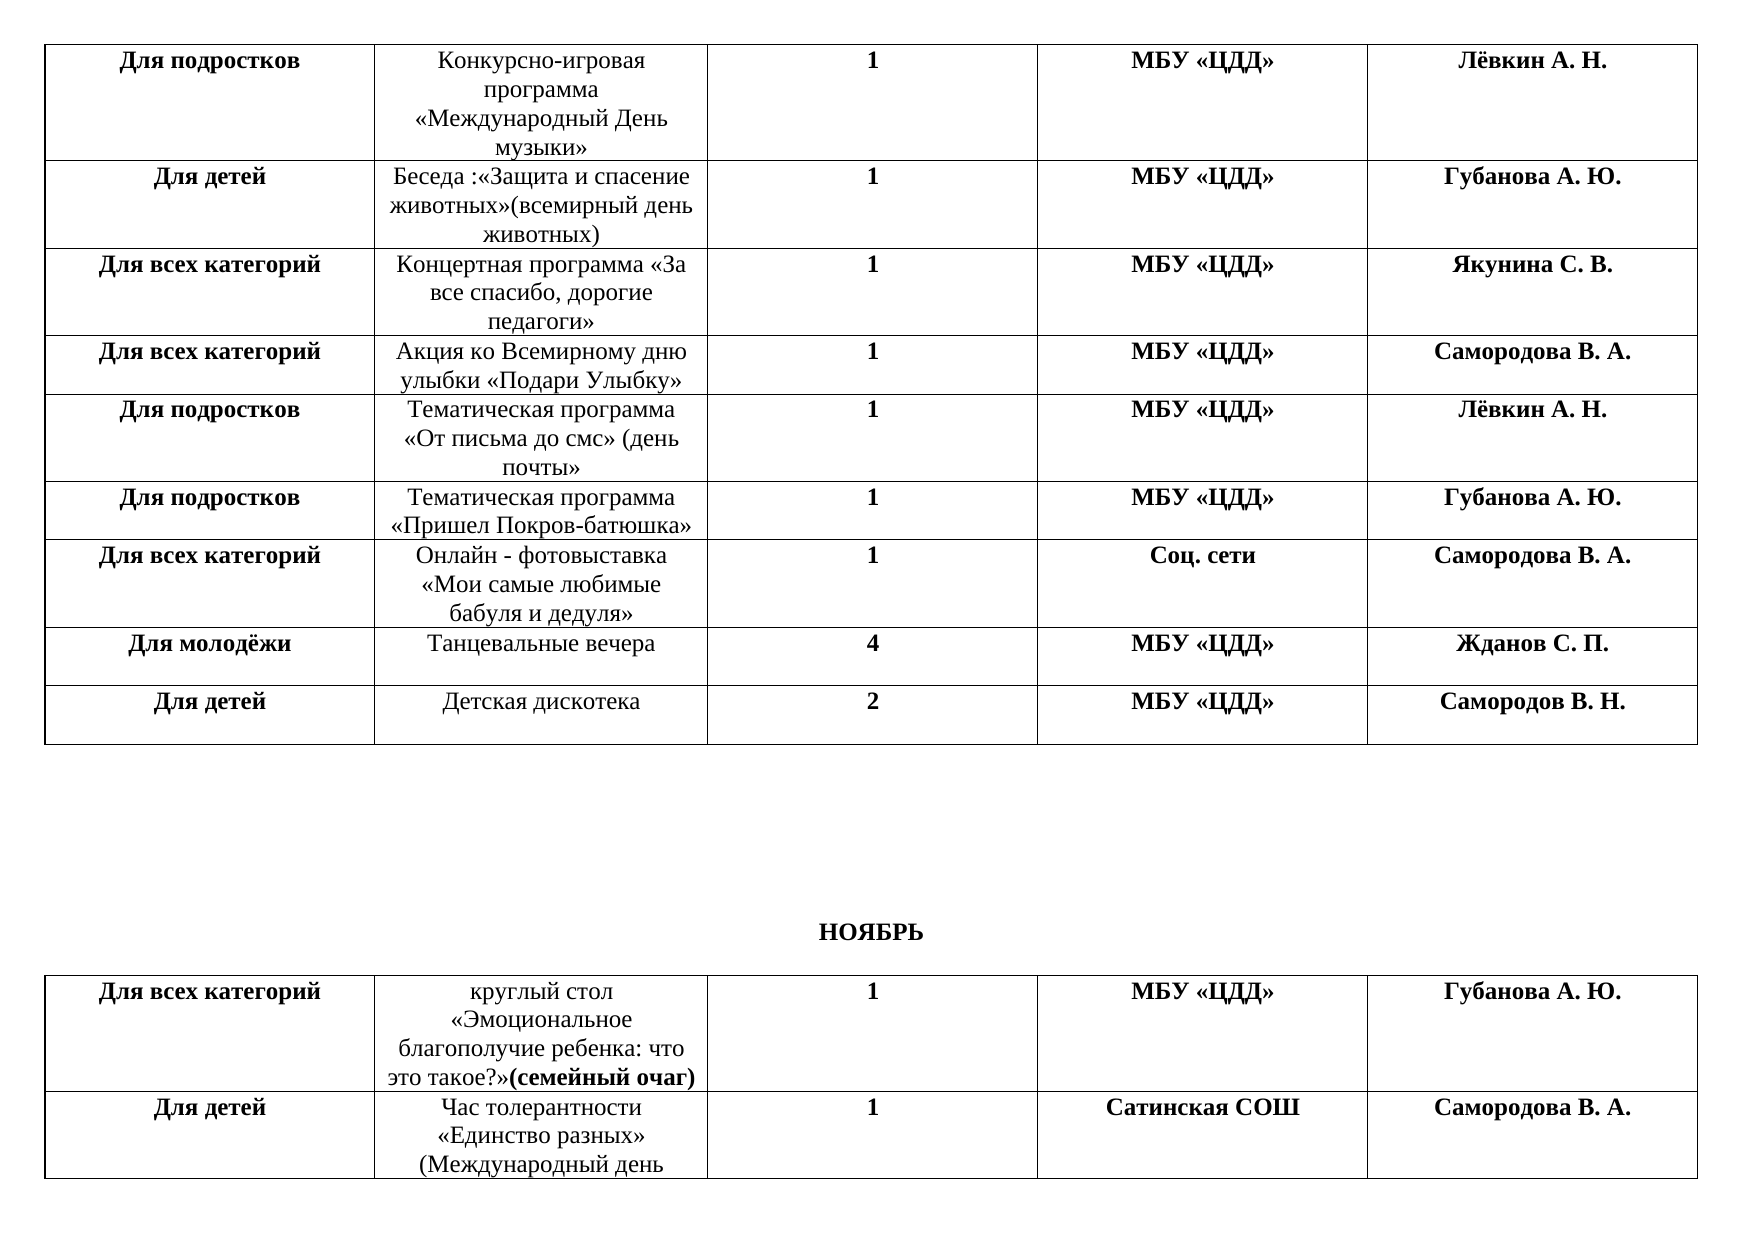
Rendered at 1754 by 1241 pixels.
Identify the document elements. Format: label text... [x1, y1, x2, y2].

table_cell 4 [708, 628, 1037, 685]
table_cell Для подростков [46, 482, 374, 539]
table_header круглый стол «Эмоциональное благополучие ребенка: что это такое?»(семейный очаг) [375, 976, 707, 1091]
table_cell МБУ «ЦДД» [1038, 336, 1367, 393]
table_cell Танцевальные вечера [375, 628, 707, 685]
table_cell Для подростков [46, 395, 374, 481]
table_cell МБУ «ЦДД» [1038, 686, 1367, 744]
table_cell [375, 1092, 707, 1178]
text НОЯБРЬ [44, 917, 1698, 946]
table_cell Для детей [46, 161, 374, 248]
table_cell Самородова В. А. [1368, 540, 1697, 627]
table_header МБУ «ЦДД» [1038, 976, 1367, 1091]
table_cell Для молодёжи [46, 628, 374, 685]
table_cell Самородова В. А. [1368, 1092, 1697, 1178]
table_cell 2 [708, 686, 1037, 744]
table_cell МБУ «ЦДД» [1038, 628, 1367, 685]
table_cell Онлайн - фотовыставка «Мои самые любимые бабуля и дедуля» [375, 540, 707, 627]
table_cell 1 [708, 395, 1037, 481]
table_cell МБУ «ЦДД» [1038, 45, 1367, 160]
table_cell Для всех категорий [46, 336, 374, 393]
table_cell Конкурсно-игровая программа «Международный День музыки» [375, 45, 707, 160]
table_cell Лёвкин А. Н. [1368, 45, 1697, 160]
table_cell Для всех категорий [46, 540, 374, 627]
table_cell Якунина С. В. [1368, 249, 1697, 335]
table_header Для всех категорий [46, 976, 374, 1091]
table_cell Самородова В. А. [1368, 336, 1697, 393]
table_cell 1 [708, 1092, 1037, 1178]
table_cell Детская дискотека [375, 686, 707, 744]
table_cell Акция ко Всемирному дню улыбки «Подари Улыбку» [375, 336, 707, 393]
table_header 1 [708, 976, 1037, 1091]
table_cell Губанова А. Ю. [1368, 161, 1697, 248]
table_header Губанова А. Ю. [1368, 976, 1697, 1091]
table_cell Губанова А. Ю. [1368, 482, 1697, 539]
table_cell 1 [708, 336, 1037, 393]
table_cell МБУ «ЦДД» [1038, 249, 1367, 335]
table_cell Соц. сети [1038, 540, 1367, 627]
table_cell Беседа :«Защита и спасение животных»(всемирный день животных) [375, 161, 707, 248]
table_cell 1 [708, 161, 1037, 248]
table_cell Для всех категорий [46, 249, 374, 335]
table_cell Жданов С. П. [1368, 628, 1697, 685]
table_cell Концертная программа «За все спасибо, дорогие педагоги» [375, 249, 707, 335]
table_cell Для детей [46, 1092, 374, 1178]
table_cell Самородов В. Н. [1368, 686, 1697, 744]
table_cell Тематическая программа «Пришел Покров-батюшка» [375, 482, 707, 539]
table_cell 1 [708, 482, 1037, 539]
table_cell Лёвкин А. Н. [1368, 395, 1697, 481]
table_cell Для подростков [46, 45, 374, 160]
table_cell 1 [708, 45, 1037, 160]
table_cell 1 [708, 540, 1037, 627]
table_cell Тематическая программа «От письма до смс» (день почты» [375, 395, 707, 481]
table_cell МБУ «ЦДД» [1038, 395, 1367, 481]
table_cell 1 [708, 249, 1037, 335]
table_cell Для детей [46, 686, 374, 744]
table_cell МБУ «ЦДД» [1038, 161, 1367, 248]
table_cell МБУ «ЦДД» [1038, 482, 1367, 539]
table_cell Сатинская СОШ [1038, 1092, 1367, 1178]
